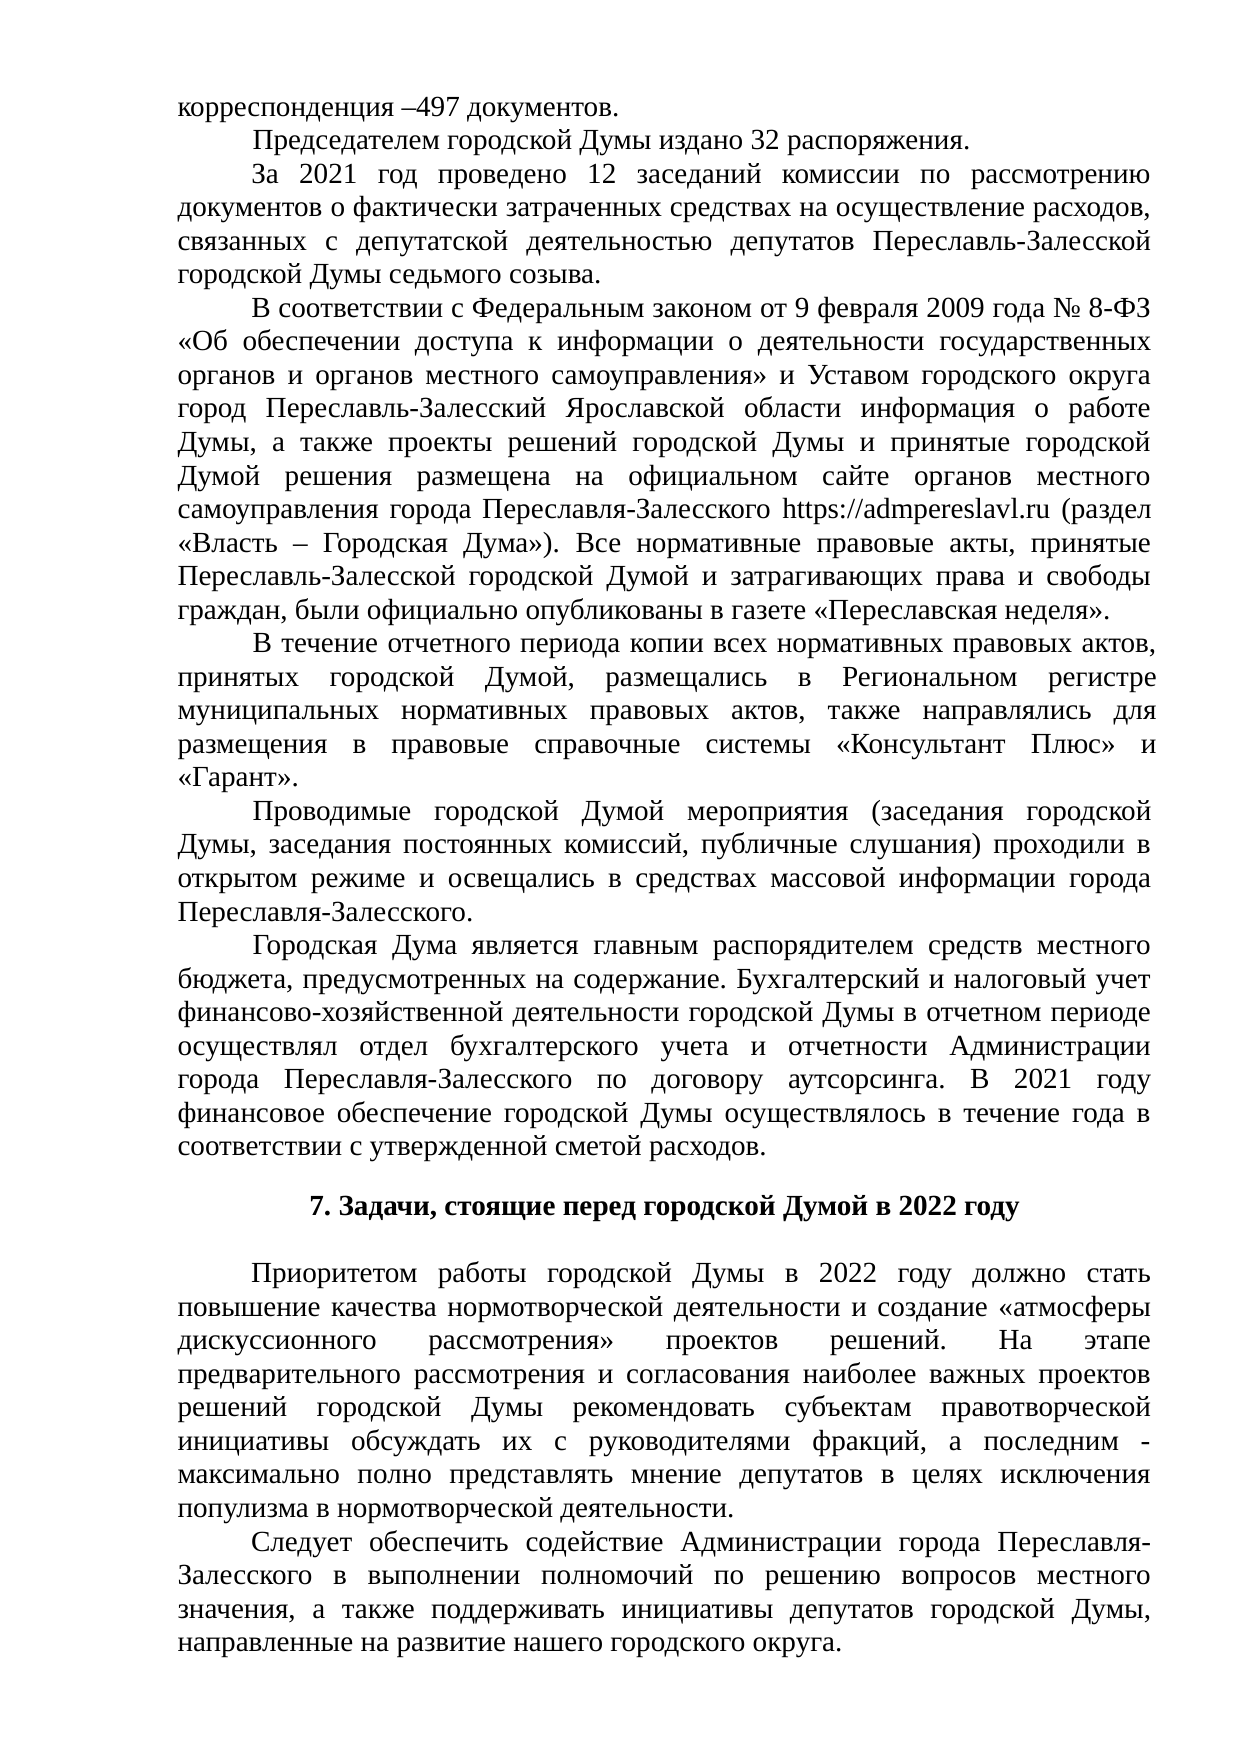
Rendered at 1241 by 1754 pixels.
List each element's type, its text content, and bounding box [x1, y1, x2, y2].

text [177, 89, 1152, 122]
text 7. Задачи, стоящие перед городской Думой в 2022 году [177, 1188, 1152, 1222]
text Следует обеспечить содействие Администрации города Переславля-Залесского в выполнении полномочий по решению вопросов местного значения, а также поддерживать инициативы депутатов городской Думы, направленные на развитие нашего городского округа. [177, 1524, 1152, 1658]
text Проводимые городской Думой мероприятия (заседания городской Думы, заседания постоянных комиссий, публичные слушания) проходили в открытом режиме и освещались в средствах массовой информации города Переславля-Залесского. [177, 793, 1152, 927]
text Приоритетом работы городской Думы в 2022 году должно стать повышение качества нормотворческой деятельности и создание «атмосферы дискуссионного рассмотрения» проектов решений. На этапе предварительного рассмотрения и согласования наиболее важных проектов решений городской Думы рекомендовать субъектам правотворческой инициативы обсуждать их с руководителями фракций, а последним - максимально полно представлять мнение депутатов в целях исключения популизма в нормотворческой деятельности. [177, 1255, 1152, 1524]
text Городская Дума является главным распорядителем средств местного бюджета, предусмотренных на содержание. Бухгалтерский и налоговый учет финансово-хозяйственной деятельности городской Думы в отчетном периоде осуществлял отдел бухгалтерского учета и отчетности Администрации города Переславля-Залесского по договору аутсорсинга. В 2021 году финансовое обеспечение городской Думы осуществлялось в течение года в соответствии с утвержденной сметой расходов. [177, 927, 1152, 1162]
text В соответствии с Федеральным законом от 9 февраля 2009 года № 8-ФЗ «Об обеспечении доступа к информации о деятельности государственных органов и органов местного самоуправления» и Уставом городского округа город Переславль-Залесский Ярославской области информация о работе Думы, а также проекты решений городской Думы и принятые городской Думой решения размещена на официальном сайте органов местного самоуправления города Переславля-Залесского https://admpereslavl.ru (раздел «Власть – Городская Дума»). Все нормативные правовые акты, принятые Переславль-Залесской городской Думой и затрагивающих права и свободы граждан, были официально опубликованы в газете «Переславская неделя». [177, 290, 1152, 625]
text Председателем городской Думы издано 32 распоряжения. [177, 122, 1152, 156]
text За 2021 год проведено 12 заседаний комиссии по рассмотрению документов о фактически затраченных средствах на осуществление расходов, связанных с депутатской деятельностью депутатов Переславль-Залесской городской Думы седьмого созыва. [177, 156, 1152, 290]
text В течение отчетного периода копии всех нормативных правовых актов, принятых городской Думой, размещались в Региональном регистре муниципальных нормативных правовых актов, также направлялись для размещения в правовые справочные системы «Консультант Плюс» и «Гарант». [177, 625, 1157, 793]
